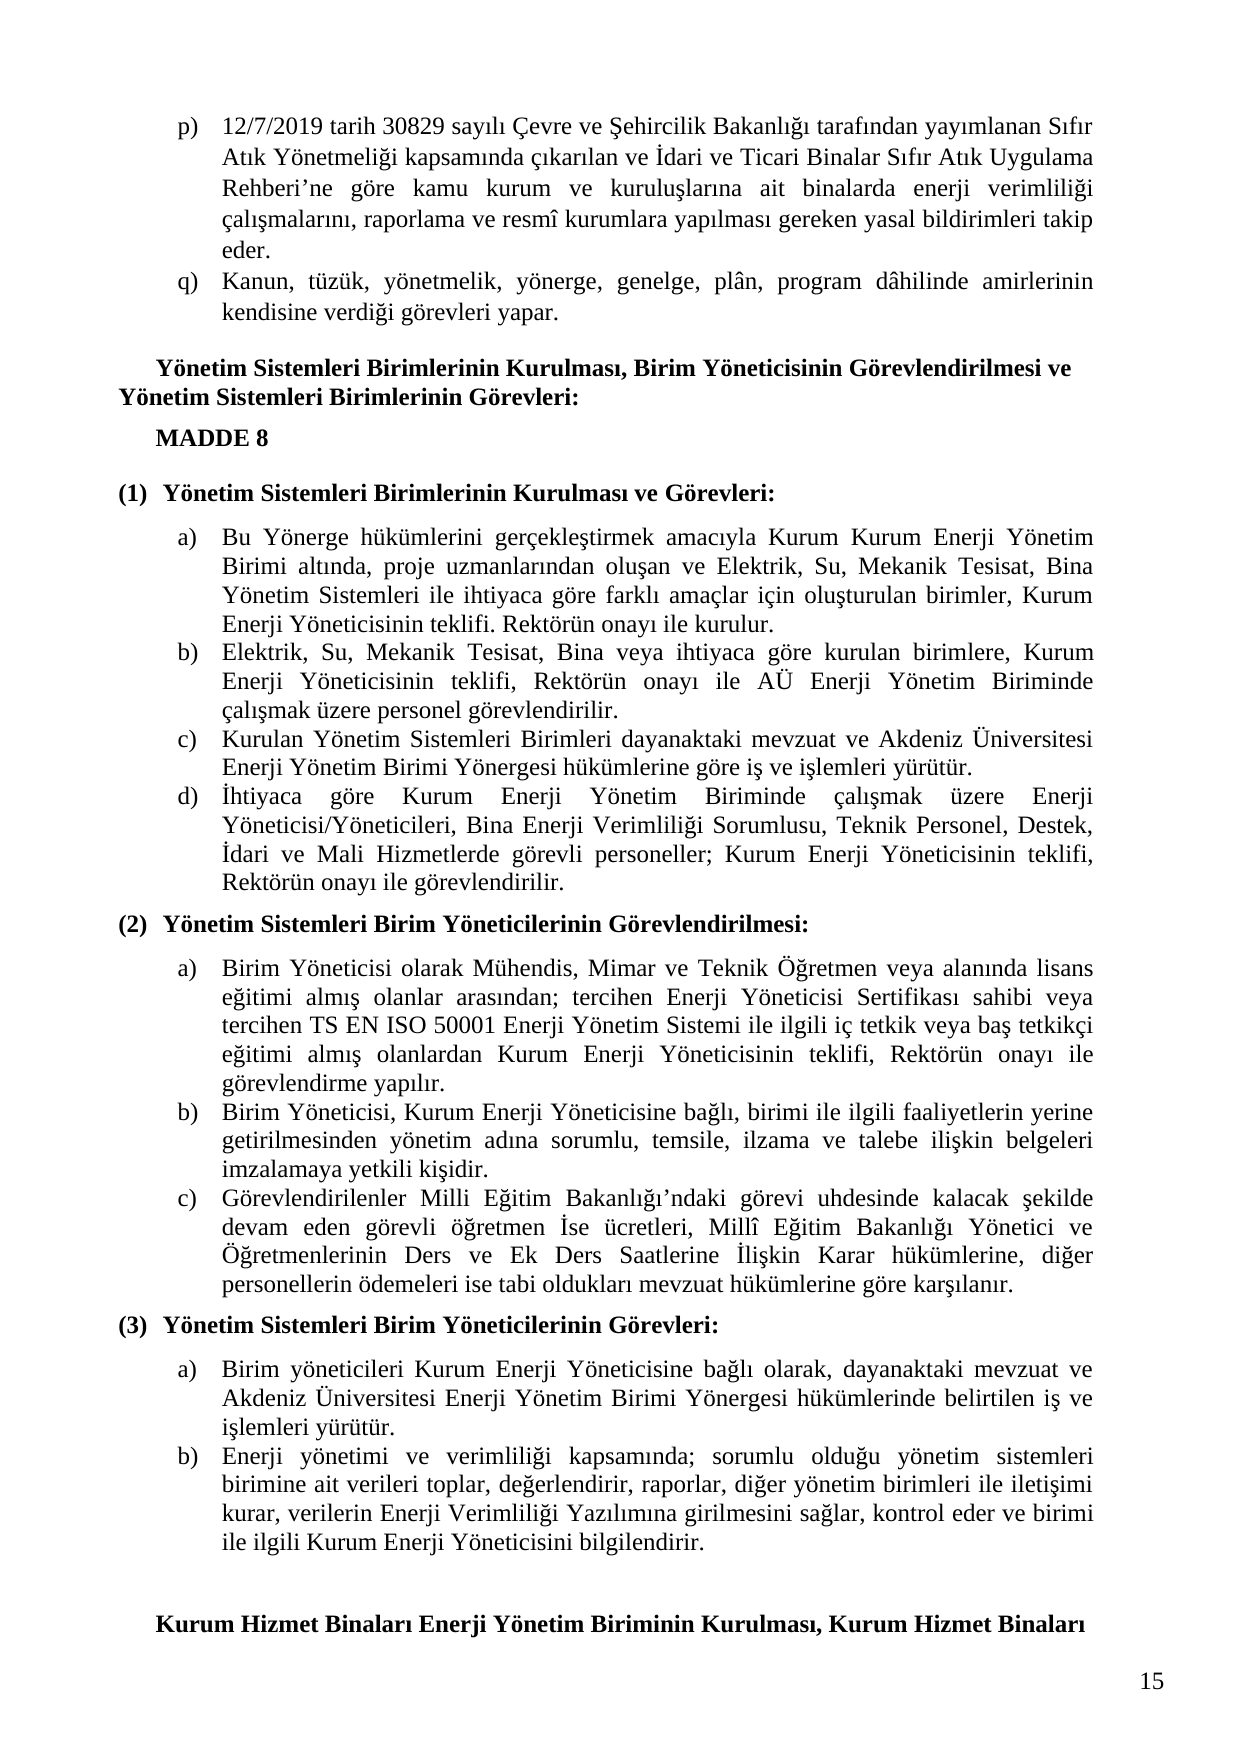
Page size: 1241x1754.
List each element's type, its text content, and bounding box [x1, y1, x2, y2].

text MADDE 8 [155, 423, 1213, 452]
list 12/7/2019 tarih 30829 sayılı Çevre ve Şehircilik Bakanlığı tarafından yayımlanan Sıfır Atık Yönetmeliği kapsamında çıkarılan ve İdari ve Ticari Binalar Sıfır Atık Uygulama Rehberi’ne göre kamu kurum ve kuruluşlarına ait binalarda enerji verimliliği çalışmalarını, raporlama ve resmî kurumlara yapılması gereken yasal bildirimleri takip eder. [177, 111, 1094, 264]
list Kanun, tüzük, yönetmelik, yönerge, genelge, plân, program dâhilinde amirlerinin kendisine verdiği görevleri yapar. [177, 266, 1094, 326]
list Yönetim Sistemleri Birim Yöneticilerinin Görevlendirilmesi: [118, 909, 1213, 937]
text Yönetim Sistemleri Birimlerinin Kurulması, Birim Yöneticisinin Görevlendirilmesi ve Yönetim Sistemleri Birimlerinin Görevleri: [118, 353, 1094, 411]
list Birim Yöneticisi, Kurum Enerji Yöneticisine bağlı, birimi ile ilgili faaliyetlerin yerine getirilmesinden yönetim adına sorumlu, temsile, ilzama ve talebe ilişkin belgeleri imzalamaya yetkili kişidir. [177, 1097, 1094, 1183]
text Kurum Hizmet Binaları Enerji Yönetim Biriminin Kurulması, Kurum Hizmet Binaları [155, 1609, 1213, 1638]
list Birim yöneticileri Kurum Enerji Yöneticisine bağlı olarak, dayanaktaki mevzuat ve Akdeniz Üniversitesi Enerji Yönetim Birimi Yönergesi hükümlerinde belirtilen iş ve işlemleri yürütür. [177, 1354, 1094, 1441]
list Elektrik, Su, Mekanik Tesisat, Bina veya ihtiyaca göre kurulan birimlere, Kurum Enerji Yöneticisinin teklifi, Rektörün onayı ile AÜ Enerji Yönetim Biriminde çalışmak üzere personel görevlendirilir. [177, 637, 1094, 724]
list Bu Yönerge hükümlerini gerçekleştirmek amacıyla Kurum Kurum Enerji Yönetim Birimi altında, proje uzmanlarından oluşan ve Elektrik, Su, Mekanik Tesisat, Bina Yönetim Sistemleri ile ihtiyaca göre farklı amaçlar için oluşturulan birimler, Kurum Enerji Yöneticisinin teklifi. Rektörün onayı ile kurulur. [177, 522, 1094, 637]
list Görevlendirilenler Milli Eğitim Bakanlığı’ndaki görevi uhdesinde kalacak şekilde devam eden görevli öğretmen İse ücretleri, Millî Eğitim Bakanlığı Yönetici ve Öğretmenlerinin Ders ve Ek Ders Saatlerine İlişkin Karar hükümlerine, diğer personellerin ödemeleri ise tabi oldukları mevzuat hükümlerine göre karşılanır. [177, 1183, 1094, 1298]
list Birim Yöneticisi olarak Mühendis, Mimar ve Teknik Öğretmen veya alanında lisans eğitimi almış olanlar arasından; tercihen Enerji Yöneticisi Sertifikası sahibi veya tercihen TS EN ISO 50001 Enerji Yönetim Sistemi ile ilgili iç tetkik veya baş tetkikçi eğitimi almış olanlardan Kurum Enerji Yöneticisinin teklifi, Rektörün onayı ile görevlendirme yapılır. [177, 953, 1094, 1097]
list Yönetim Sistemleri Birim Yöneticilerinin Görevleri: [118, 1310, 1213, 1339]
list Enerji yönetimi ve verimliliği kapsamında; sorumlu olduğu yönetim sistemleri birimine ait verileri toplar, değerlendirir, raporlar, diğer yönetim birimleri ile iletişimi kurar, verilerin Enerji Verimliliği Yazılımına girilmesini sağlar, kontrol eder ve birimi ile ilgili Kurum Enerji Yöneticisini bilgilendirir. [177, 1441, 1094, 1556]
list İhtiyaca göre Kurum Enerji Yönetim Biriminde çalışmak üzere Enerji Yöneticisi/Yöneticileri, Bina Enerji Verimliliği Sorumlusu, Teknik Personel, Destek, İdari ve Mali Hizmetlerde görevli personeller; Kurum Enerji Yöneticisinin teklifi, Rektörün onayı ile görevlendirilir. [177, 781, 1094, 896]
list Kurulan Yönetim Sistemleri Birimleri dayanaktaki mevzuat ve Akdeniz Üniversitesi Enerji Yönetim Birimi Yönergesi hükümlerine göre iş ve işlemleri yürütür. [177, 724, 1094, 781]
list Yönetim Sistemleri Birimlerinin Kurulması ve Görevleri: [118, 478, 1213, 507]
